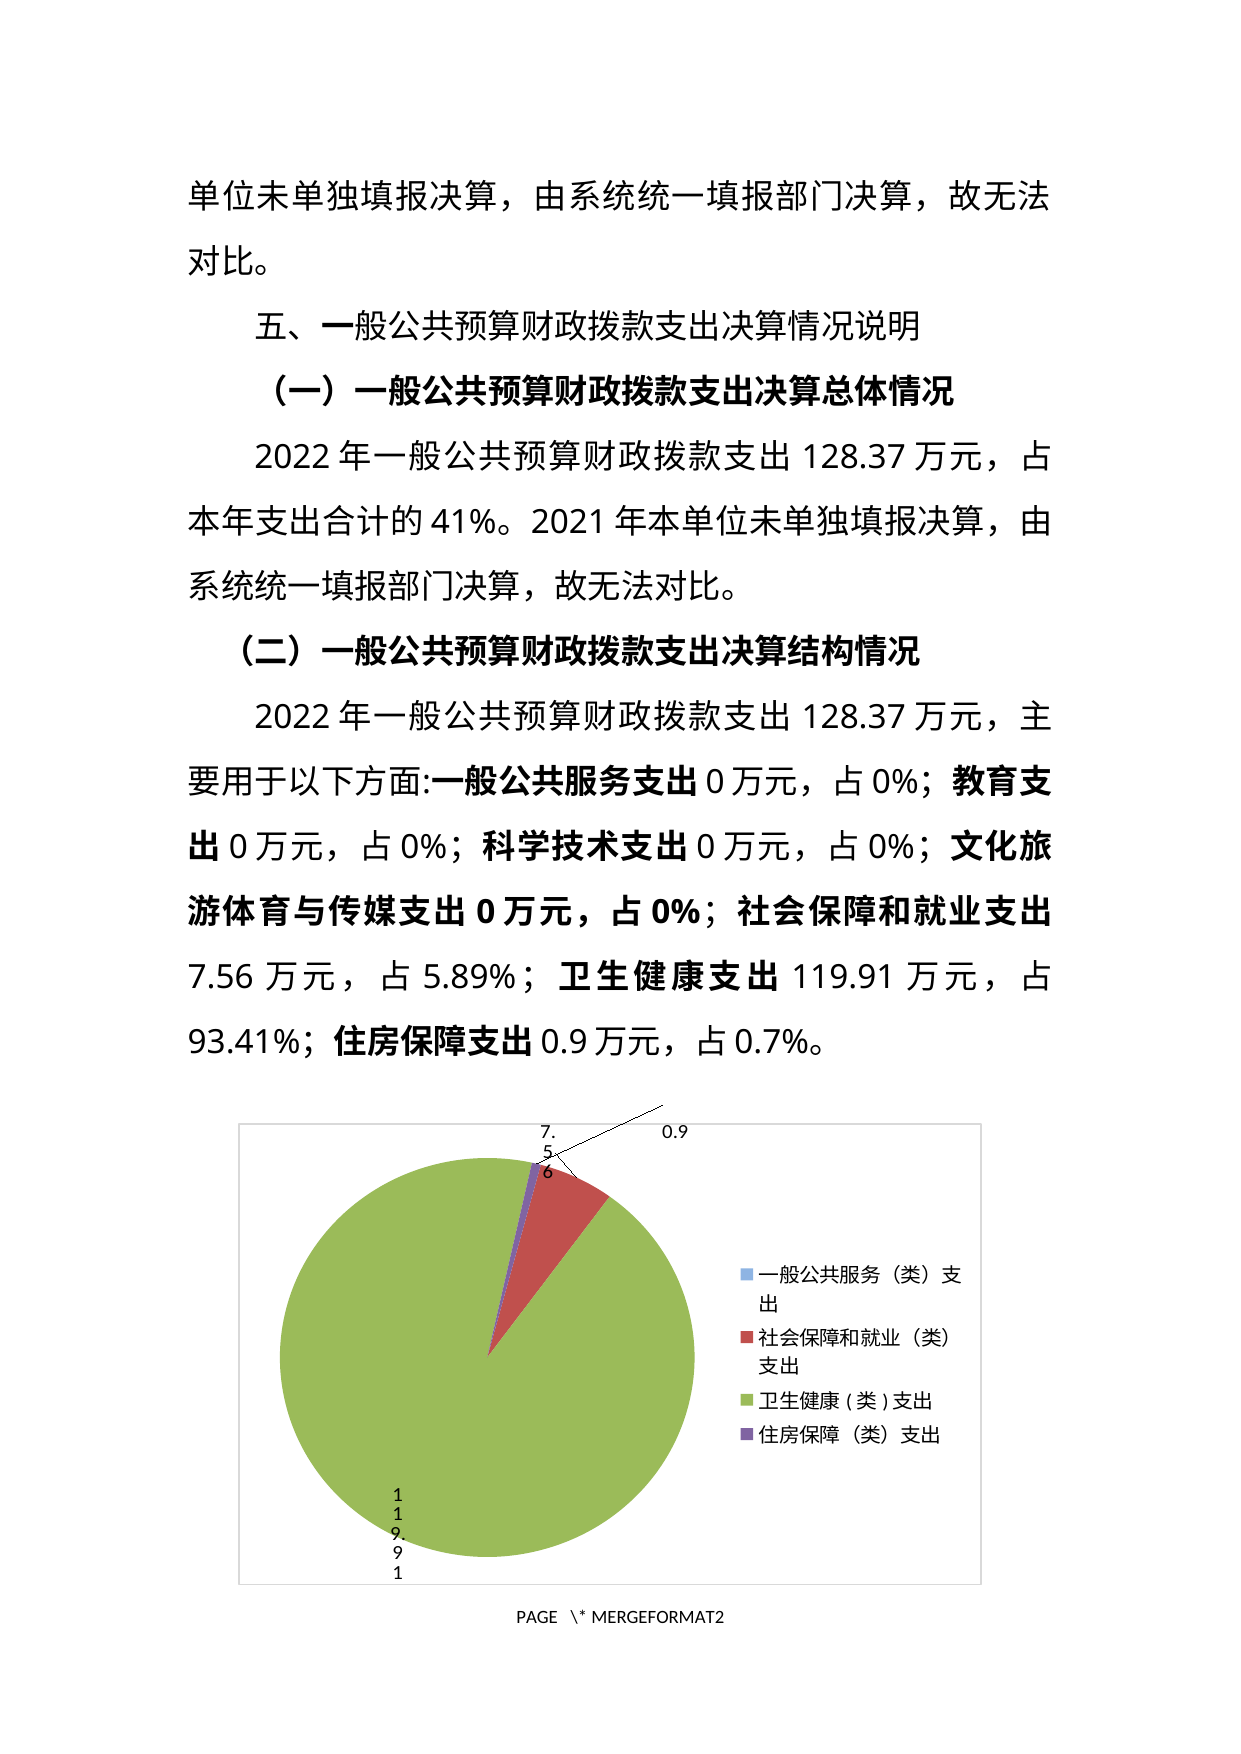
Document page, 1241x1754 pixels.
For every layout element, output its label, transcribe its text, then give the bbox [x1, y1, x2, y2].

text （一）一般公共预算财政拨款支出决算总体情况 [187, 357, 1053, 422]
text 2022年一般公共预算财政拨款支出128.37万元，主要用于以下方面:一般公共服务支出0万元，占0%；教育支出0万元，占0%；科学技术支出0万元，占0%；文化旅游体育与传媒支出0万元，占0%；社会保障和就业支出7.56万元，占5.89%；卫生健康支出119.91万元，占93.41%；住房保障支出0.9万元，占0.7%。 [187, 682, 1053, 1072]
text 2022年一般公共预算财政拨款支出128.37万元，占本年支出合计的41%。2021年本单位未单独填报决算，由系统统一填报部门决算，故无法对比。 [187, 422, 1053, 617]
text （二）一般公共预算财政拨款支出决算结构情况 [187, 617, 1053, 682]
text 五、一般公共预算财政拨款支出决算情况说明 [187, 292, 1053, 357]
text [187, 162, 1053, 292]
